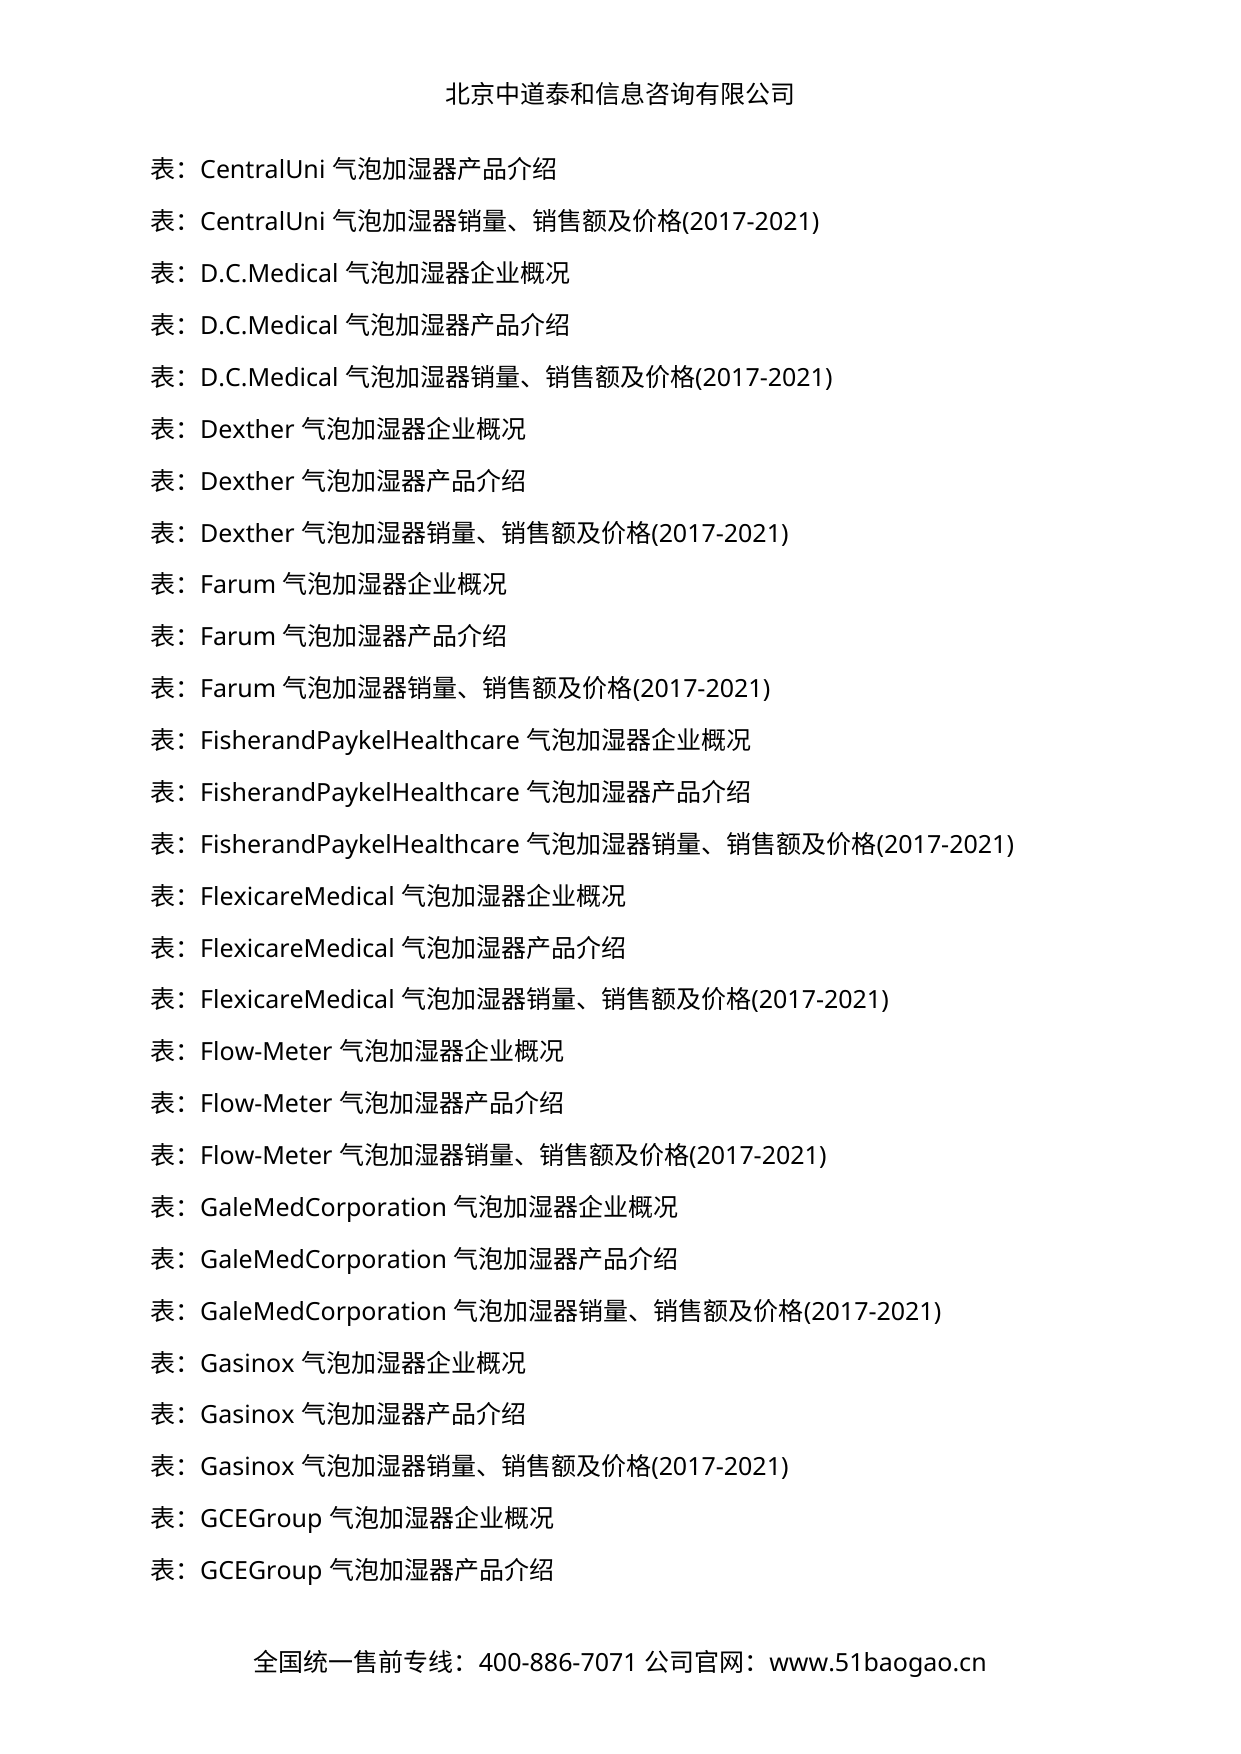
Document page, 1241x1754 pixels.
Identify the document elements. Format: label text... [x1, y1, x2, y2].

text 表：Dexther 气泡加湿器产品介绍 [150, 461, 1090, 497]
text 表：GaleMedCorporation 气泡加湿器销量、销售额及价格(2017-2021) [150, 1291, 1090, 1327]
text 表：GCEGroup 气泡加湿器企业概况 [150, 1499, 1090, 1535]
text 表：Farum 气泡加湿器销量、销售额及价格(2017-2021) [150, 669, 1090, 705]
text 表：FisherandPaykelHealthcare 气泡加湿器销量、销售额及价格(2017-2021) [150, 824, 1090, 861]
text 表：FlexicareMedical 气泡加湿器产品介绍 [150, 928, 1090, 964]
text 表：D.C.Medical 气泡加湿器产品介绍 [150, 306, 1090, 342]
text 表：FisherandPaykelHealthcare 气泡加湿器企业概况 [150, 721, 1090, 757]
text 表：Dexther 气泡加湿器销量、销售额及价格(2017-2021) [150, 513, 1090, 549]
text 表：CentralUni 气泡加湿器产品介绍 [150, 150, 1090, 186]
text 表：CentralUni 气泡加湿器销量、销售额及价格(2017-2021) [150, 202, 1090, 238]
text 表：Flow-Meter 气泡加湿器产品介绍 [150, 1084, 1090, 1120]
text 表：Gasinox 气泡加湿器销量、销售额及价格(2017-2021) [150, 1447, 1090, 1483]
text 表：Gasinox 气泡加湿器产品介绍 [150, 1395, 1090, 1431]
text 表：GaleMedCorporation 气泡加湿器产品介绍 [150, 1239, 1090, 1276]
text 表：D.C.Medical 气泡加湿器企业概况 [150, 254, 1090, 290]
text 表：FisherandPaykelHealthcare 气泡加湿器产品介绍 [150, 772, 1090, 809]
text 表：Flow-Meter 气泡加湿器销量、销售额及价格(2017-2021) [150, 1136, 1090, 1172]
text 表：GaleMedCorporation 气泡加湿器企业概况 [150, 1187, 1090, 1224]
text 表：FlexicareMedical 气泡加湿器销量、销售额及价格(2017-2021) [150, 980, 1090, 1016]
text 表：Farum 气泡加湿器企业概况 [150, 565, 1090, 601]
text 表：Dexther 气泡加湿器企业概况 [150, 409, 1090, 446]
text 表：Farum 气泡加湿器产品介绍 [150, 617, 1090, 653]
text 表：D.C.Medical 气泡加湿器销量、销售额及价格(2017-2021) [150, 357, 1090, 394]
text 表：FlexicareMedical 气泡加湿器企业概况 [150, 876, 1090, 912]
text 表：GCEGroup 气泡加湿器产品介绍 [150, 1551, 1090, 1587]
text 表：Gasinox 气泡加湿器企业概况 [150, 1343, 1090, 1379]
text 表：Flow-Meter 气泡加湿器企业概况 [150, 1032, 1090, 1068]
